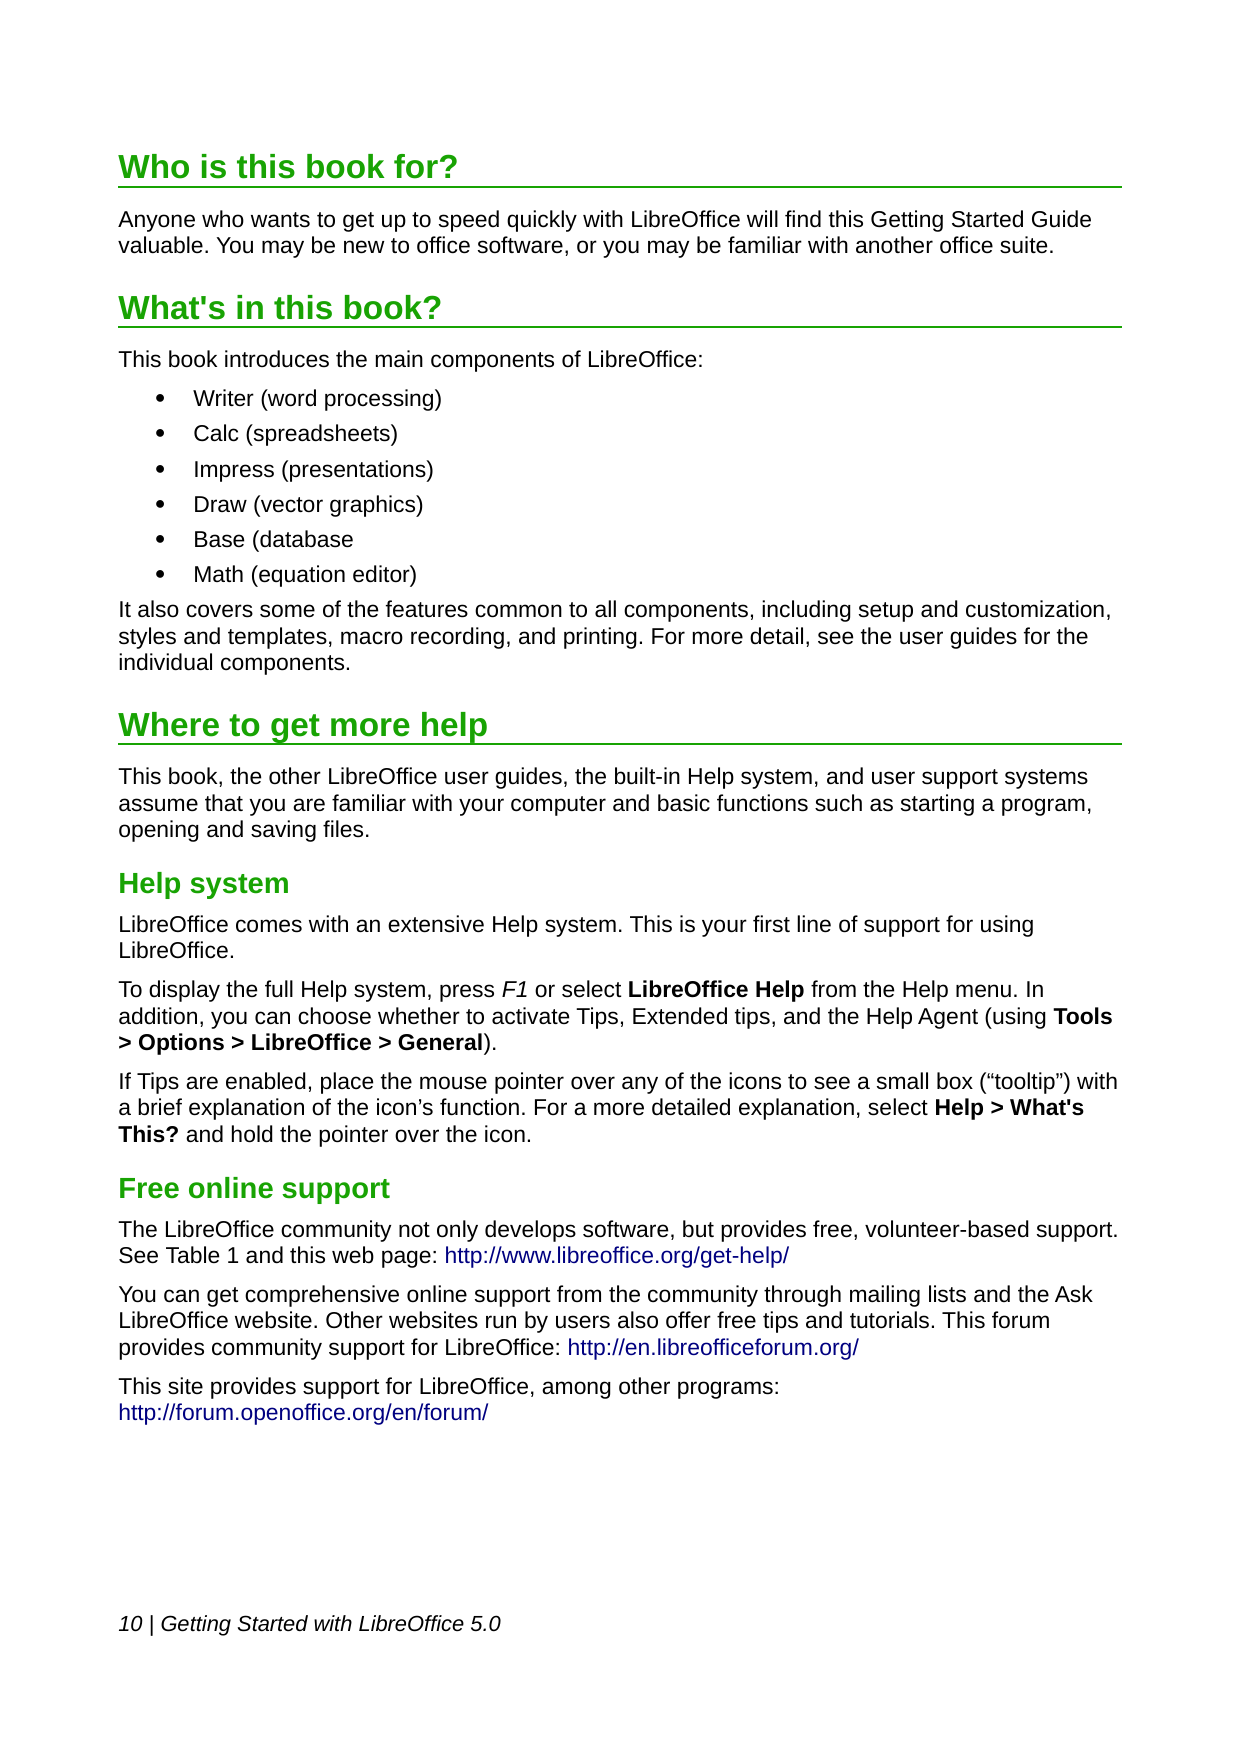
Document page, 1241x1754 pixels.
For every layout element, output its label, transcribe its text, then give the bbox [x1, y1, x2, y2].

list Base (database [156, 526, 1122, 552]
text It also covers some of the features common to all components, including setup and customization, styles and templates, macro recording, and printing. For more detail, see the user guides for the individual components. [118, 596, 1122, 675]
subtitle Who is this book for? [118, 148, 1122, 186]
list Impress (presentations) [156, 456, 1122, 482]
text This book, the other LibreOffice user guides, the built-in Help system, and user support systems assume that you are familiar with your computer and basic functions such as starting a program, opening and saving files. [118, 763, 1122, 842]
subtitle What's in this book? [118, 288, 1122, 326]
subtitle Free online support [118, 1171, 1122, 1204]
list Calc (spreadsheets) [156, 420, 1122, 447]
text This site provides support for LibreOffice, among other programs: http://forum.openoffice.org/en/forum/ [118, 1373, 1122, 1425]
text If Tips are enabled, place the mouse pointer over any of the icons to see a small box (“tooltip”) with a brief explanation of the icon’s function. For a more detailed explanation, select Help > What's This? and hold the pointer over the icon. [118, 1068, 1122, 1147]
list Writer (word processing) [156, 385, 1122, 411]
text Anyone who wants to get up to speed quickly with LibreOffice will find this Getting Started Guide valuable. You may be new to office software, or you may be familiar with another office suite. [118, 206, 1122, 258]
text The LibreOffice community not only develops software, but provides free, volunteer-based support. See Table 1 and this web page: http://www.libreoffice.org/get-help/ [118, 1216, 1122, 1269]
list Math (equation editor) [156, 561, 1122, 587]
text LibreOffice comes with an extensive Help system. This is your first line of support for using LibreOffice. [118, 911, 1122, 964]
subtitle Where to get more help [118, 705, 1122, 743]
text This book introduces the main components of LibreOffice: [118, 346, 1122, 373]
subtitle Help system [118, 866, 1122, 899]
text You can get comprehensive online support from the community through mailing lists and the Ask LibreOffice website. Other websites run by users also offer free tips and tutorials. This forum provides community support for LibreOffice: http://en.libreofficeforum.org/ [118, 1281, 1122, 1360]
list Draw (vector graphics) [156, 491, 1122, 517]
text To display the full Help system, press F1 or select LibreOffice Help from the Help menu. In addition, you can choose whether to activate Tips, Extended tips, and the Help Agent (using Tools > Options > LibreOffice > General). [118, 976, 1122, 1055]
